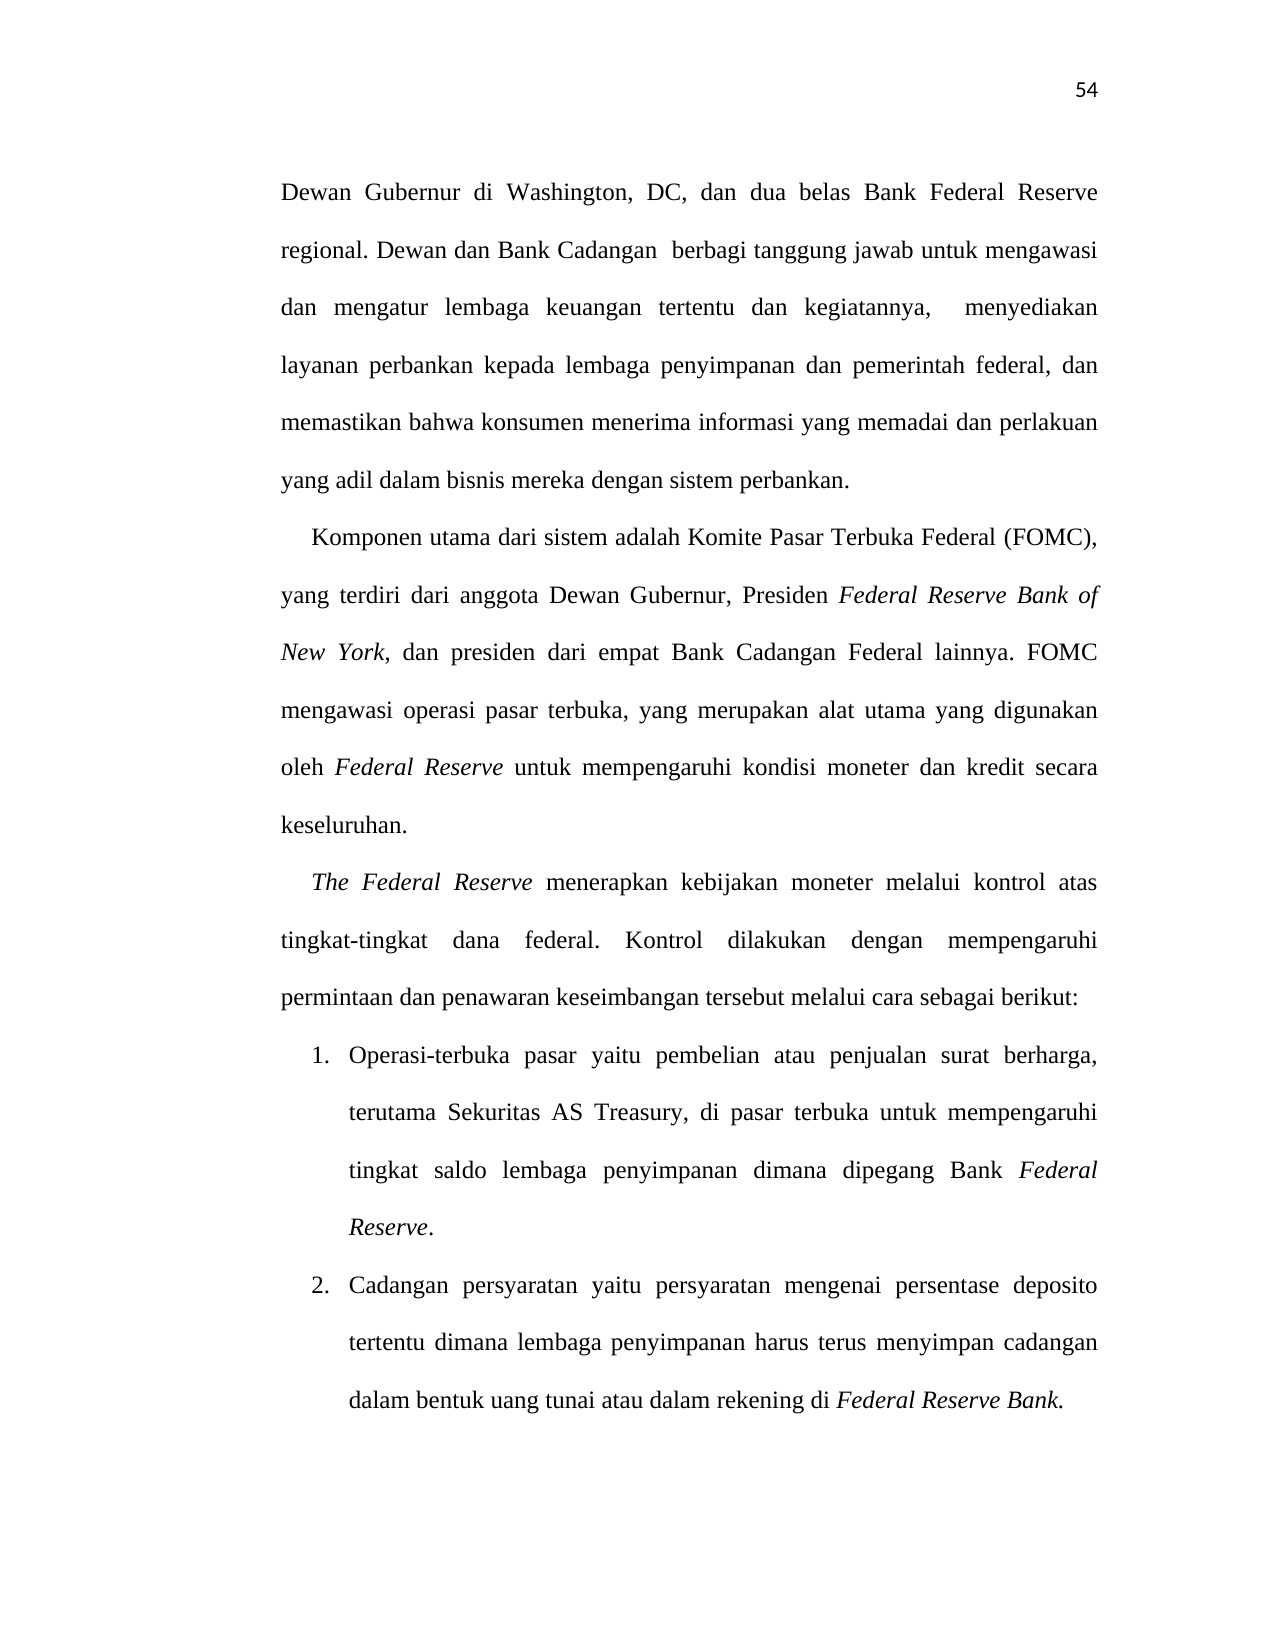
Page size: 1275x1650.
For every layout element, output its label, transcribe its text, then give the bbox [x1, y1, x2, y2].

list Cadangan persyaratan yaitu persyaratan mengenai persentase deposito tertentu dimana lembaga penyimpanan harus terus menyimpan cadangan dalam bentuk uang tunai atau dalam rekening di Federal Reserve Bank. [311, 1270, 1098, 1413]
list The Federal Reserve menerapkan kebijakan moneter melalui kontrol atas tingkat-tingkat dana federal. Kontrol dilakukan dengan mempengaruhi permintaan dan penawaran keseimbangan tersebut melalui cara sebagai berikut: [281, 867, 1098, 1011]
list Komponen utama dari sistem adalah Komite Pasar Terbuka Federal (FOMC), yang terdiri dari anggota Dewan Gubernur, Presiden Federal Reserve Bank of New York, dan presiden dari empat Bank Cadangan Federal lainnya. FOMC mengawasi operasi pasar terbuka, yang merupakan alat utama yang digunakan oleh Federal Reserve untuk mempengaruhi kondisi moneter dan kredit secara keseluruhan. [281, 522, 1098, 838]
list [281, 177, 1098, 493]
list Operasi-terbuka pasar yaitu pembelian atau penjualan surat berharga, terutama Sekuritas AS Treasury, di pasar terbuka untuk mempengaruhi tingkat saldo lembaga penyimpanan dimana dipegang Bank Federal Reserve. [311, 1040, 1098, 1241]
